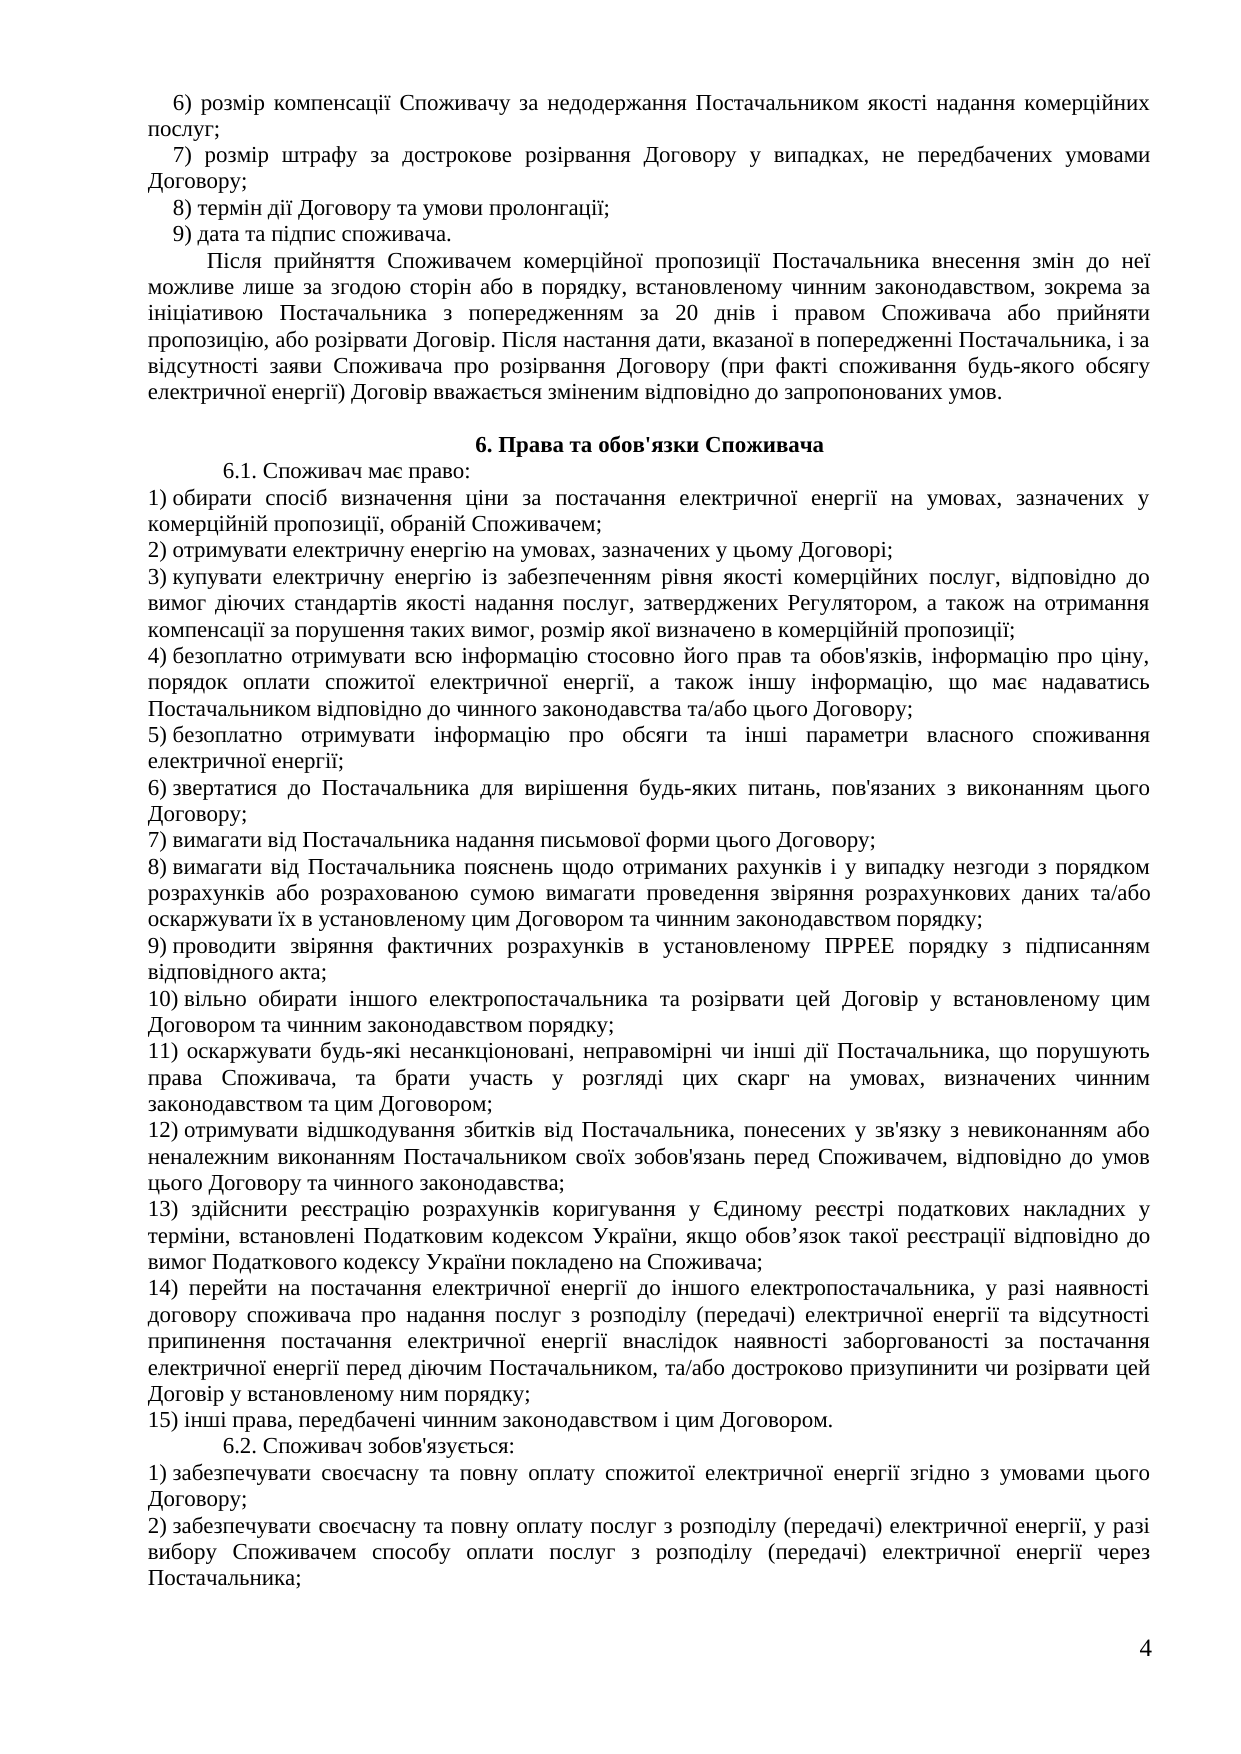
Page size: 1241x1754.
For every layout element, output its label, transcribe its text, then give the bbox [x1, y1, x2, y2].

text 4) безоплатно отримувати всю інформацію стосовно його прав та обов'язків, інформацію про ціну, порядок оплати спожитої електричної енергії, а також іншу інформацію, що має надаватись Постачальником відповідно до чинного законодавства та/або цього Договору; [148, 642, 1152, 721]
text 6) розмір компенсації Споживачу за недодержання Постачальником якості надання комерційних послуг; [148, 88, 1152, 141]
text 10) вільно обирати іншого електропостачальника та розірвати цей Договір у встановленому цим Договором та чинним законодавством порядку; [148, 984, 1152, 1037]
text 9) дата та підпис споживача. [148, 220, 1152, 247]
text 14) перейти на постачання електричної енергії до іншого електропостачальника, у разі наявності договору споживача про надання послуг з розподілу (передачі) електричної енергії та відсутності припинення постачання електричної енергії внаслідок наявності заборгованості за постачання електричної енергії перед діючим Постачальником, та/або достроково призупинити чи розірвати цей Договір у встановленому ним порядку; [148, 1274, 1152, 1406]
text 5) безоплатно отримувати інформацію про обсяги та інші параметри власного споживання електричної енергії; [148, 721, 1152, 774]
text 2) забезпечувати своєчасну та повну оплату послуг з розподілу (передачі) електричної енергії, у разі вибору Споживачем способу оплати послуг з розподілу (передачі) електричної енергії через Постачальника; [148, 1512, 1152, 1591]
text 11) оскаржувати будь-які несанкціоновані, неправомірні чи інші дії Постачальника, що порушують права Споживача, та брати участь у розгляді цих скарг на умовах, визначених чинним законодавством та цим Договором; [148, 1037, 1152, 1116]
text 13) здійснити реєстрацію розрахунків коригування у Єдиному реєстрі податкових накладних у терміни, встановлені Податковим кодексом України, якщо обов’язок такої реєстрації відповідно до вимог Податкового кодексу України покладено на Споживача; [148, 1195, 1152, 1274]
text 8) вимагати від Постачальника пояснень щодо отриманих рахунків і у випадку незгоди з порядком розрахунків або розрахованою сумою вимагати проведення звіряння розрахункових даних та/або оскаржувати їх в установленому цим Договором та чинним законодавством порядку; [148, 853, 1152, 932]
text 6. Права та обов'язки Споживача [148, 431, 1152, 457]
text 6.2. Споживач зобов'язується: [148, 1433, 1152, 1459]
text 1) обирати спосіб визначення ціни за постачання електричної енергії на умовах, зазначених у комерційній пропозиції, обраній Споживачем; [148, 484, 1152, 537]
text 3) купувати електричну енергію із забезпеченням рівня якості комерційних послуг, відповідно до вимог діючих стандартів якості надання послуг, затверджених Регулятором, а також на отримання компенсації за порушення таких вимог, розмір якої визначено в комерційній пропозиції; [148, 563, 1152, 642]
text 15) інші права, передбачені чинним законодавством і цим Договором. [148, 1406, 1152, 1433]
text 7) вимагати від Постачальника надання письмової форми цього Договору; [148, 826, 1152, 853]
text 6.1. Споживач має право: [148, 457, 1152, 484]
text 1) забезпечувати своєчасну та повну оплату спожитої електричної енергії згідно з умовами цього Договору; [148, 1459, 1152, 1512]
text 9) проводити звіряння фактичних розрахунків в установленому ПРРЕЕ порядку з підписанням відповідного акта; [148, 932, 1152, 984]
text 8) термін дії Договору та умови пролонгації; [148, 194, 1152, 220]
text 12) отримувати відшкодування збитків від Постачальника, понесених у зв'язку з невиконанням або неналежним виконанням Постачальником своїх зобов'язань перед Споживачем, відповідно до умов цього Договору та чинного законодавства; [148, 1116, 1152, 1195]
text Після прийняття Споживачем комерційної пропозиції Постачальника внесення змін до неї можливе лише за згодою сторін або в порядку, встановленому чинним законодавством, зокрема за ініціативою Постачальника з попередженням за 20 днів і правом Споживача або прийняти пропозицію, або розірвати Договір. Після настання дати, вказаної в попередженні Постачальника, і за відсутності заяви Споживача про розірвання Договору (при факті споживання будь-якого обсягу електричної енергії) Договір вважається зміненим відповідно до запропонованих умов. [148, 247, 1152, 405]
text 6) звертатися до Постачальника для вирішення будь-яких питань, пов'язаних з виконанням цього Договору; [148, 774, 1152, 826]
text 7) розмір штрафу за дострокове розірвання Договору у випадках, не передбачених умовами Договору; [148, 141, 1152, 194]
text 2) отримувати електричну енергію на умовах, зазначених у цьому Договорі; [148, 537, 1152, 563]
